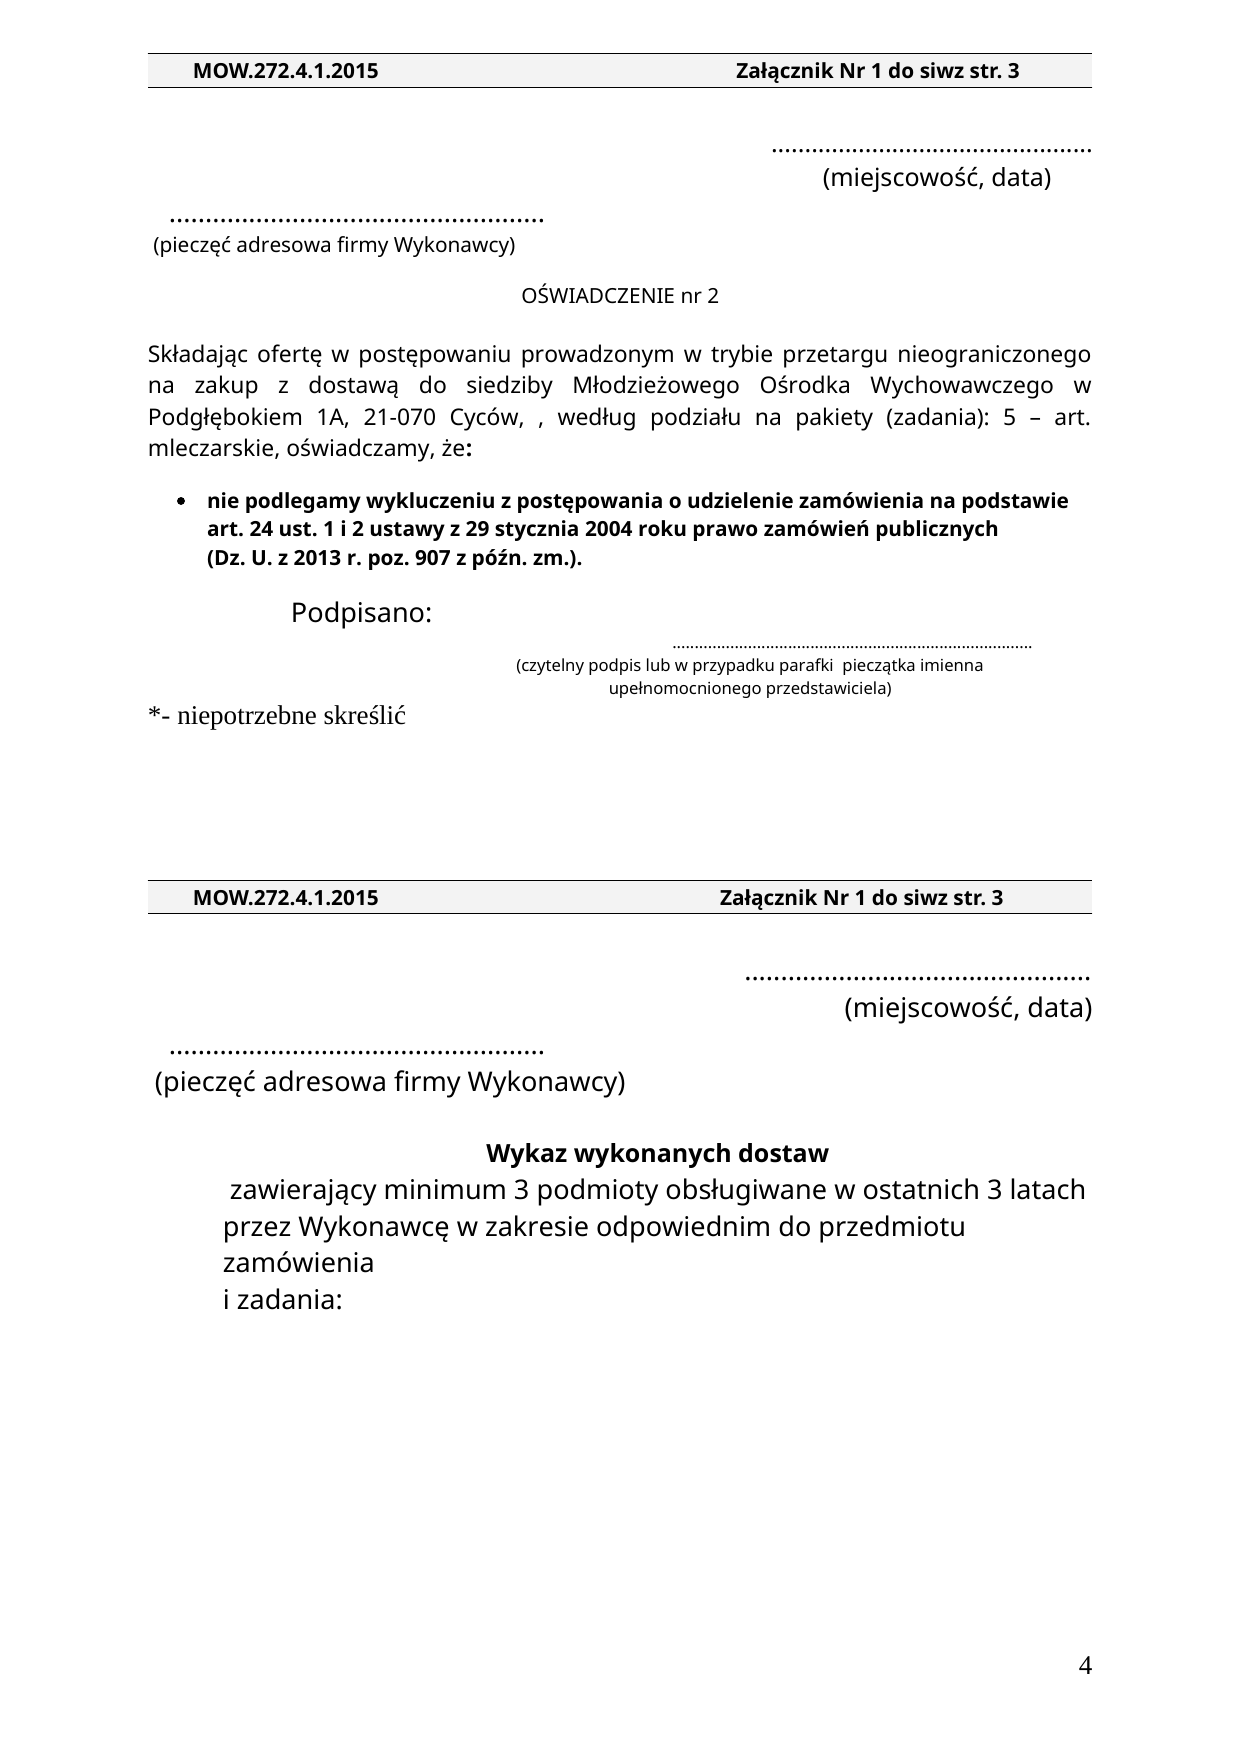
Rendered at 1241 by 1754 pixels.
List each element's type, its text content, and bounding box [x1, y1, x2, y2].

text OŚWIADCZENIE nr 2 [148, 281, 1092, 310]
text zawierający minimum 3 podmioty obsługiwane w ostatnich 3 latach przez Wykonawcę w zakresie odpowiednim do przedmiotu zamówienia [223, 1170, 1092, 1281]
list nie podlegamy wykluczeniu z postępowania o udzielenie zamówienia na podstawie art. 24 ust. 1 i 2 ustawy z 29 stycznia 2004 roku prawo zamówień publicznych (Dz. U. z 2013 r. poz. 907 z późn. zm.). [177, 486, 1092, 571]
text ................................................ [429, 125, 1092, 159]
subtitle MOW.272.4.1.2015 Załącznik Nr 1 do siwz str. 3 [148, 881, 1092, 913]
text Składając ofertę w postępowaniu prowadzonym w trybie przetargu nieograniczonego na zakup z dostawą do siedziby Młodzieżowego Ośrodka Wychowawczego w Podgłębokiem 1A, 21-070 Cyców, , według podziału na pakiety (zadania): 5 – art. mleczarskie, oświadczamy, że: [148, 338, 1092, 463]
text .................................................... [148, 193, 635, 230]
text (miejscowość, data) [148, 989, 1092, 1026]
text (czytelny podpis lub w przypadku parafki pieczątka imienna upełnomocnionego przedstawiciela) [466, 653, 1033, 699]
text (pieczęć adresowa firmy Wykonawcy) [148, 230, 616, 259]
text i zadania: [223, 1281, 1092, 1318]
subtitle MOW.272.4.1.2015 Załącznik Nr 1 do siwz str. 3 [148, 54, 1092, 87]
text ................................................................................. [448, 631, 1033, 653]
text *- niepotrzebne skreślić [148, 699, 1092, 730]
text ................................................ [148, 952, 1092, 989]
text Podpisano: [148, 594, 1033, 631]
text .................................................... [148, 1026, 1092, 1062]
text (pieczęć adresowa firmy Wykonawcy) [148, 1062, 1092, 1099]
text (miejscowość, data) [710, 159, 1092, 193]
text Wykaz wykonanych dostaw [223, 1136, 1092, 1170]
